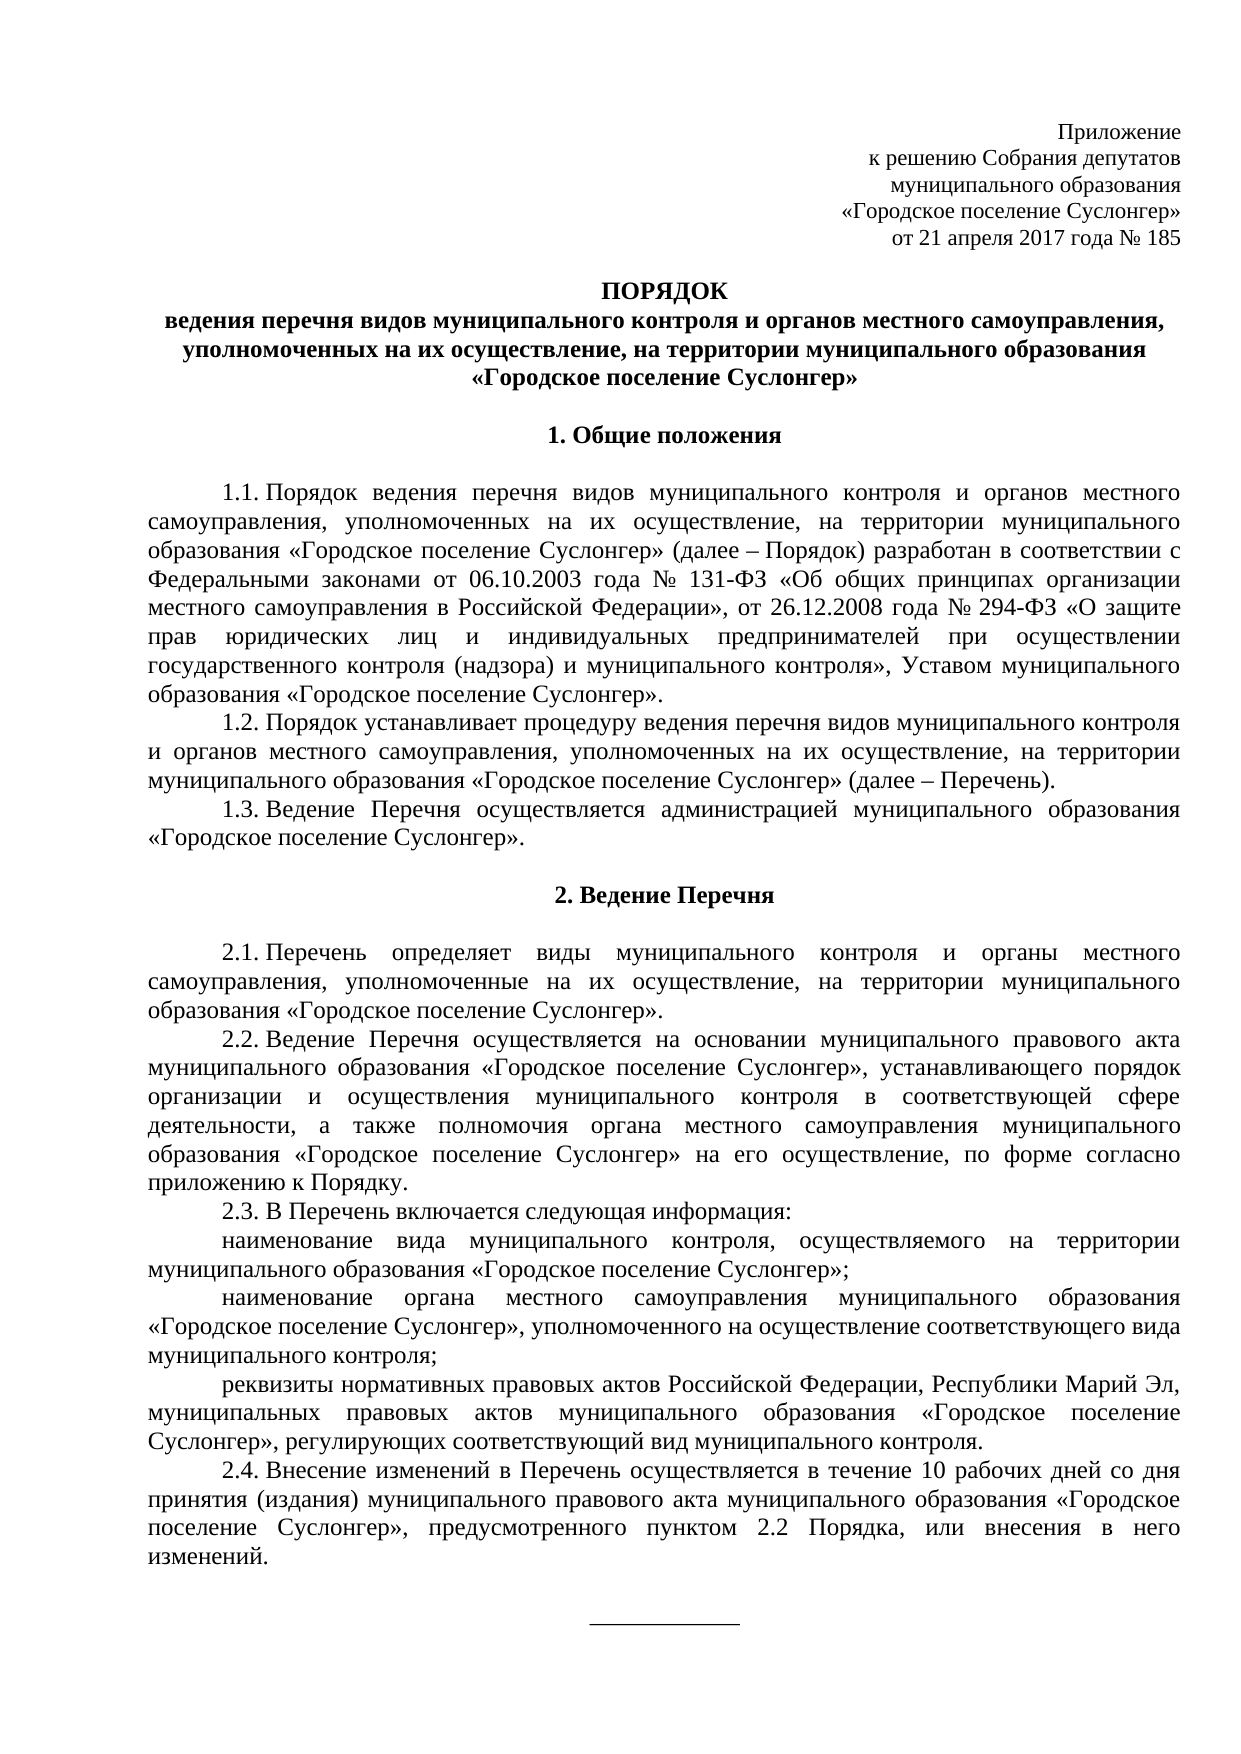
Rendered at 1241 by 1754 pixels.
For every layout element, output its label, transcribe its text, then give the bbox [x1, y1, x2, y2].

text 2. Ведение Перечня [148, 880, 1181, 909]
text 2.3. В Перечень включается следующая информация: [148, 1196, 1181, 1225]
text 1. Общие положения [148, 420, 1181, 449]
text наименование органа местного самоуправления муниципального образования «Городское поселение Суслонгер», уполномоченного на осуществление соответствующего вида муниципального контроля; [148, 1282, 1181, 1369]
text ____________ [148, 1599, 1181, 1627]
text Приложение [710, 118, 1181, 144]
text реквизиты нормативных правовых актов Российской Федерации, Республики Марий Эл, муниципальных правовых актов муниципального образования «Городское поселение Суслонгер», регулирующих соответствующий вид муниципального контроля. [148, 1369, 1181, 1455]
text 2.4. Внесение изменений в Перечень осуществляется в течение 10 рабочих дней со дня принятия (издания) муниципального правового акта муниципального образования «Городское поселение Суслонгер», предусмотренного пунктом 2.2 Порядка, или внесения в него изменений. [148, 1455, 1181, 1570]
text наименование вида муниципального контроля, осуществляемого на территории муниципального образования «Городское поселение Суслонгер»; [148, 1225, 1181, 1282]
text к решению Собрания депутатов муниципального образования [709, 144, 1181, 197]
text ПОРЯДОК [148, 276, 1181, 305]
text 2.1. Перечень определяет виды муниципального контроля и органы местного самоуправления, уполномоченные на их осуществление, на территории муниципального образования «Городское поселение Суслонгер». [148, 937, 1181, 1024]
text 1.3. Ведение Перечня осуществляется администрацией муниципального образования «Городское поселение Суслонгер». [148, 794, 1181, 851]
text ведения перечня видов муниципального контроля и органов местного самоуправления, уполномоченных на их осуществление, на территории муниципального образования [148, 305, 1181, 362]
text 1.1. Порядок ведения перечня видов муниципального контроля и органов местного самоуправления, уполномоченных на их осуществление, на территории муниципального образования «Городское поселение Суслонгер» (далее – Порядок) разработан в соответствии с Федеральными законами от 06.10.2003 года № 131-ФЗ «Об общих принципах организации местного самоуправления в Российской Федерации», от 26.12.2008 года № 294-ФЗ «О защите прав юридических лиц и индивидуальных предпринимателей при осуществлении государственного контроля (надзора) и муниципального контроля», Уставом муниципального образования «Городское поселение Суслонгер». [148, 477, 1181, 707]
text «Городское поселение Суслонгер» [679, 197, 1181, 223]
text «Городское поселение Суслонгер» [148, 362, 1181, 391]
text 2.2. Ведение Перечня осуществляется на основании муниципального правового акта муниципального образования «Городское поселение Суслонгер», устанавливающего порядок организации и осуществления муниципального контроля в соответствующей сфере деятельности, а также полномочия органа местного самоуправления муниципального образования «Городское поселение Суслонгер» на его осуществление, по форме согласно приложению к Порядку. [148, 1024, 1181, 1196]
text от 21 апреля 2017 года № 185 [679, 223, 1181, 250]
text 1.2. Порядок устанавливает процедуру ведения перечня видов муниципального контроля и органов местного самоуправления, уполномоченных на их осуществление, на территории муниципального образования «Городское поселение Суслонгер» (далее – Перечень). [148, 707, 1181, 794]
